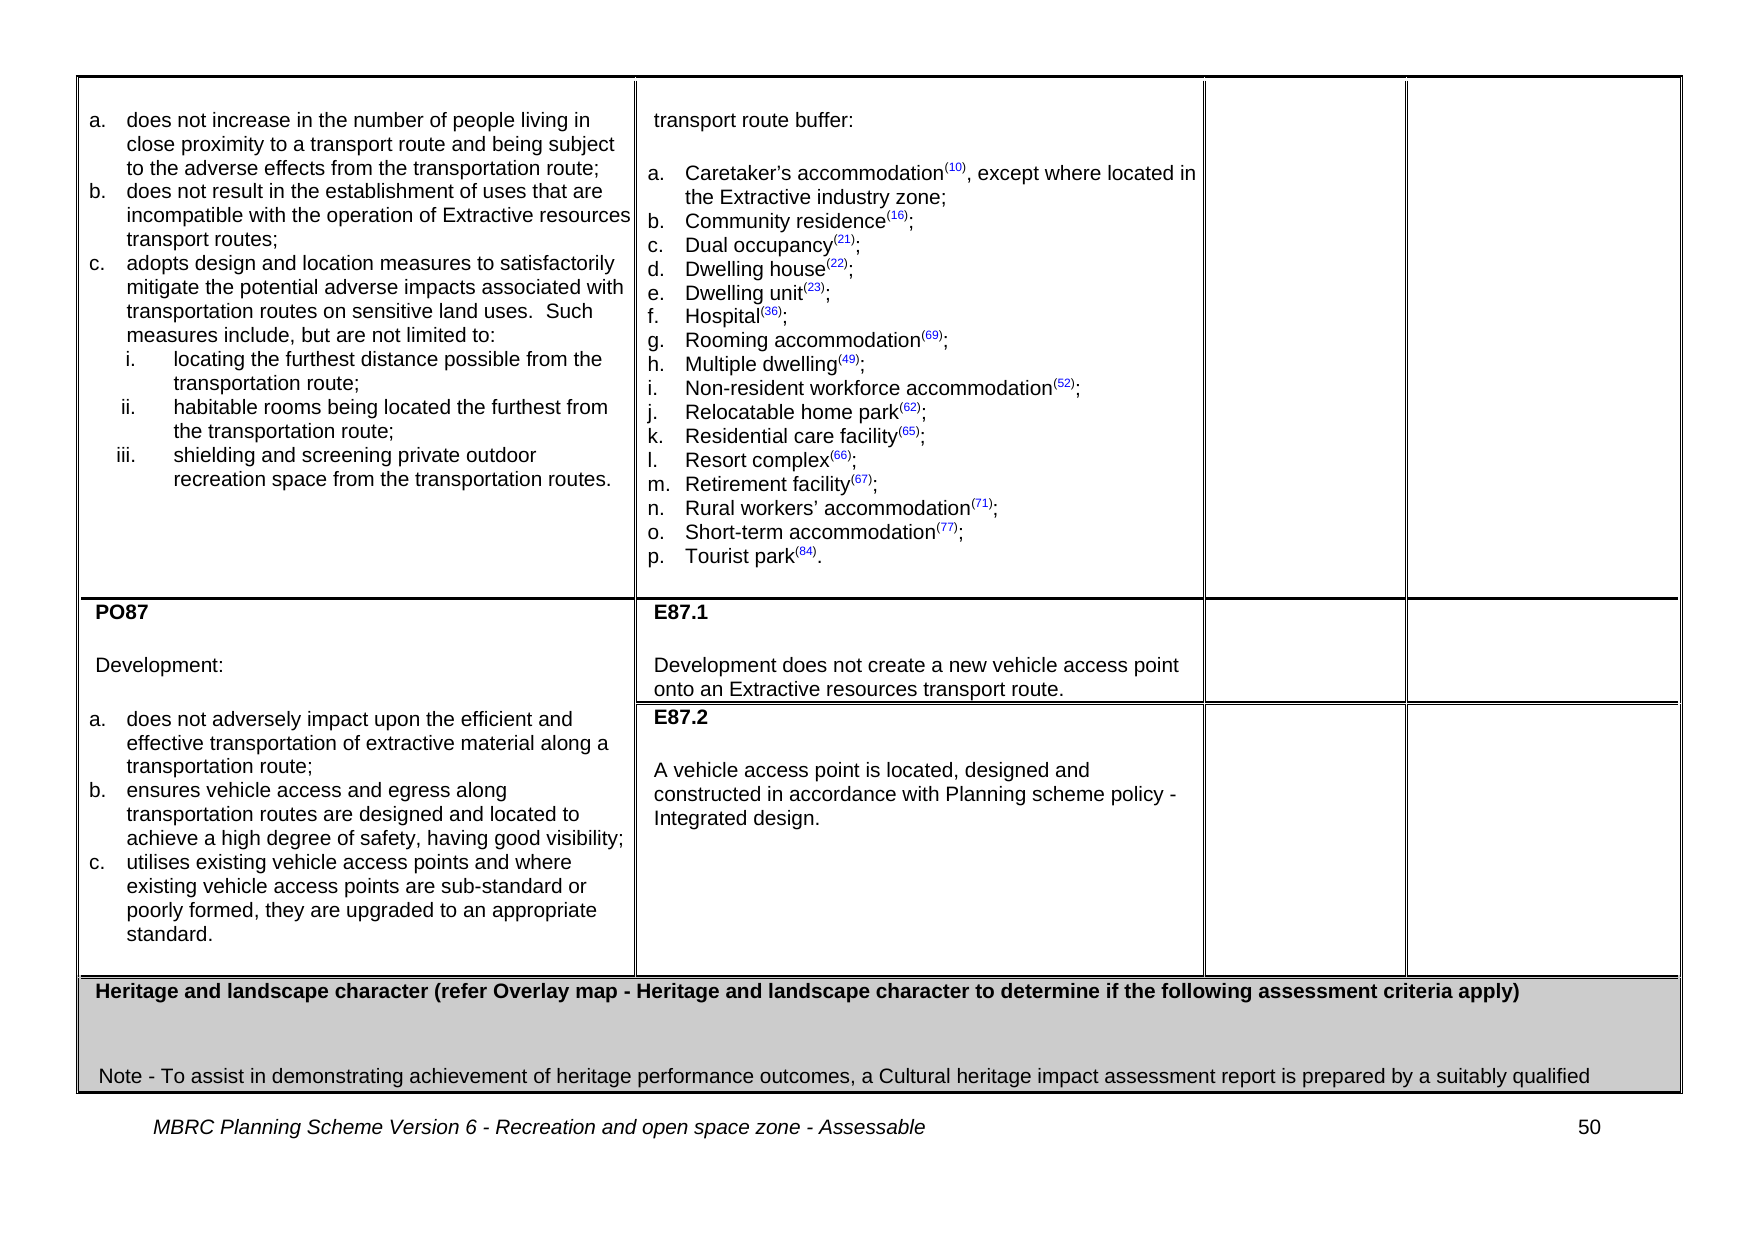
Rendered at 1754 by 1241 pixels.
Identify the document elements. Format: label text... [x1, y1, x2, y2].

table_cell [1407, 78, 1680, 597]
table_cell [1408, 701, 1680, 975]
table_cell E87.1 Development does not create a new vehicle access point onto an Extractive resources transport route. [637, 600, 1203, 701]
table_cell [636, 78, 1204, 597]
table_cell [1205, 78, 1407, 597]
table_cell PO87 Development: does not adversely impact upon the efficient and effective transportation of extractive material along a transportation route; ensures vehicle access and egress along transportation routes are designed and located to achieve a high degree of safety, having good visibility; utilises existing vehicle access points and where existing vehicle access points are sub-standard or poorly formed, they are upgraded to an appropriate standard. [79, 597, 634, 975]
table_cell E87.2 A vehicle access point is located, designed and constructed in accordance with Planning scheme policy - Integrated design. [637, 705, 1203, 975]
table_cell [1206, 705, 1405, 975]
table_cell Heritage and landscape character (refer Overlay map - Heritage and landscape character to determine if the following assessment criteria apply) [79, 975, 1680, 1091]
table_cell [79, 78, 636, 597]
table_cell [1206, 600, 1405, 701]
table_cell [1408, 597, 1680, 701]
